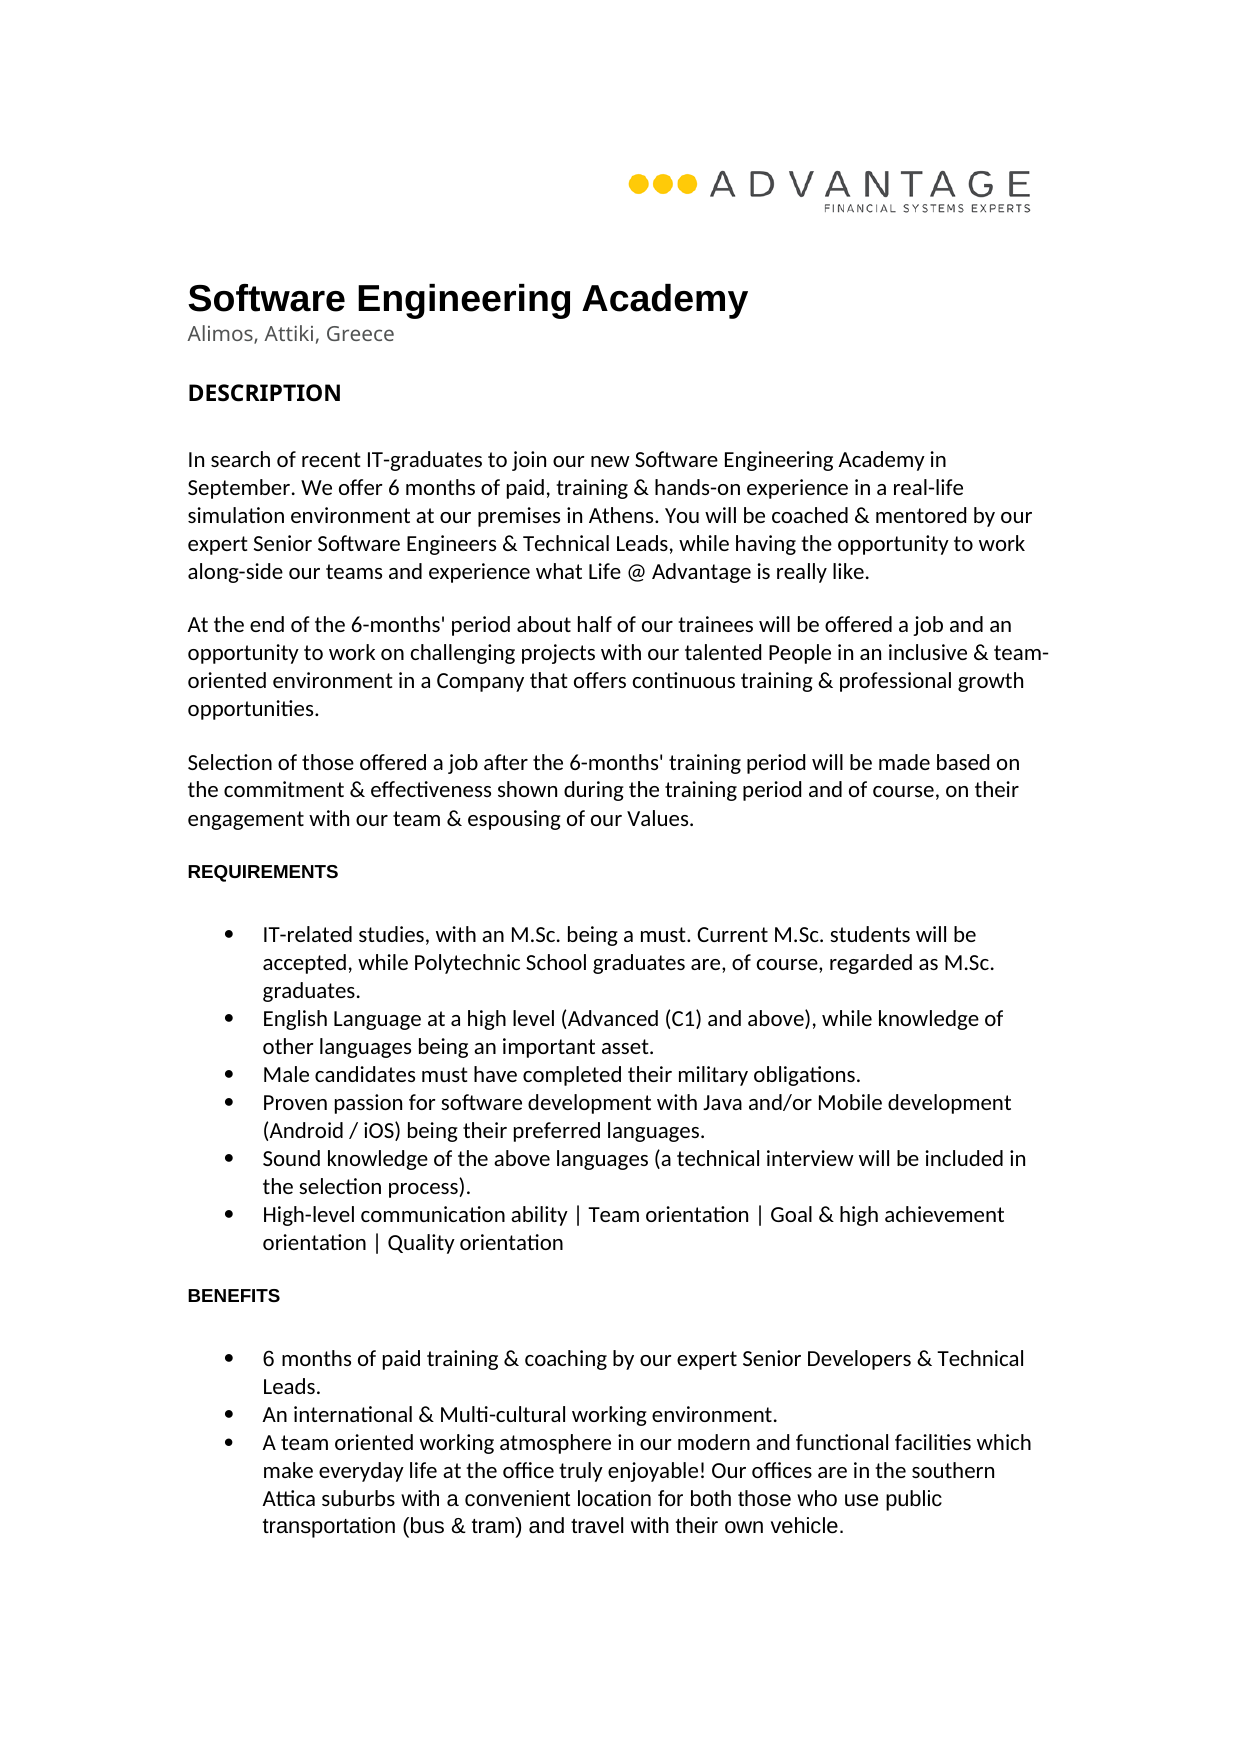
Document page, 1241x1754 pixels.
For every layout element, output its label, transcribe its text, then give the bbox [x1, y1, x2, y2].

text DESCRIPTION [187, 377, 1053, 408]
text Selection of those offered a job after the 6-months' training period will be made based on the commitment & effectiveness shown during the training period and of course, on their engagement with our team & espousing of our Values. [187, 748, 1053, 832]
list An international & Multi-cultural working environment. [225, 1400, 1053, 1428]
list Proven passion for software development with Java and/or Mobile development (Android / iOS) being their preferred languages. [225, 1088, 1053, 1144]
list 6 months of paid training & coaching by our expert Senior Developers & Technical Leads. [225, 1344, 1053, 1400]
list IT-related studies, with an M.Sc. being a must. Current M.Sc. students will be accepted, while Polytechnic School graduates are, of course, regarded as M.Sc. graduates. [225, 920, 1053, 1004]
list A team oriented working atmosphere in our modern and functional facilities which make everyday life at the office truly enjoyable! Our offices are in the southern Attica suburbs with a convenient location for both those who use public transportation (bus & tram) and travel with their own vehicle. [225, 1428, 1053, 1538]
text BENEFITS [187, 1285, 1053, 1307]
picture [613, 150, 1053, 233]
text REQUIREMENTS [187, 861, 1053, 882]
text Alimos, Attiki, Greece [187, 319, 1053, 347]
list Male candidates must have completed their military obligations. [225, 1060, 1053, 1088]
list Sound knowledge of the above languages (a technical interview will be included in the selection process). [225, 1144, 1053, 1200]
text At the end of the 6-months' period about half of our trainees will be offered a job and an opportunity to work on challenging projects with our talented People in an inclusive & team-oriented environment in a Company that offers continuous training & professional growth opportunities. [187, 611, 1053, 723]
text Software Engineering Academy [187, 276, 1053, 319]
list High-level communication ability | Team orientation | Goal & high achievement orientation | Quality orientation [225, 1200, 1053, 1256]
text In search of recent IT-graduates to join our new Software Engineering Academy in September. We offer 6 months of paid, training & hands-on experience in a real-life simulation environment at our premises in Athens. You will be coached & mentored by our expert Senior Software Engineers & Technical Leads, while having the opportunity to work along-side our teams and experience what Life @ Advantage is really like. [187, 445, 1053, 586]
list English Language at a high level (Advanced (C1) and above), while knowledge of other languages being an important asset. [225, 1004, 1053, 1060]
